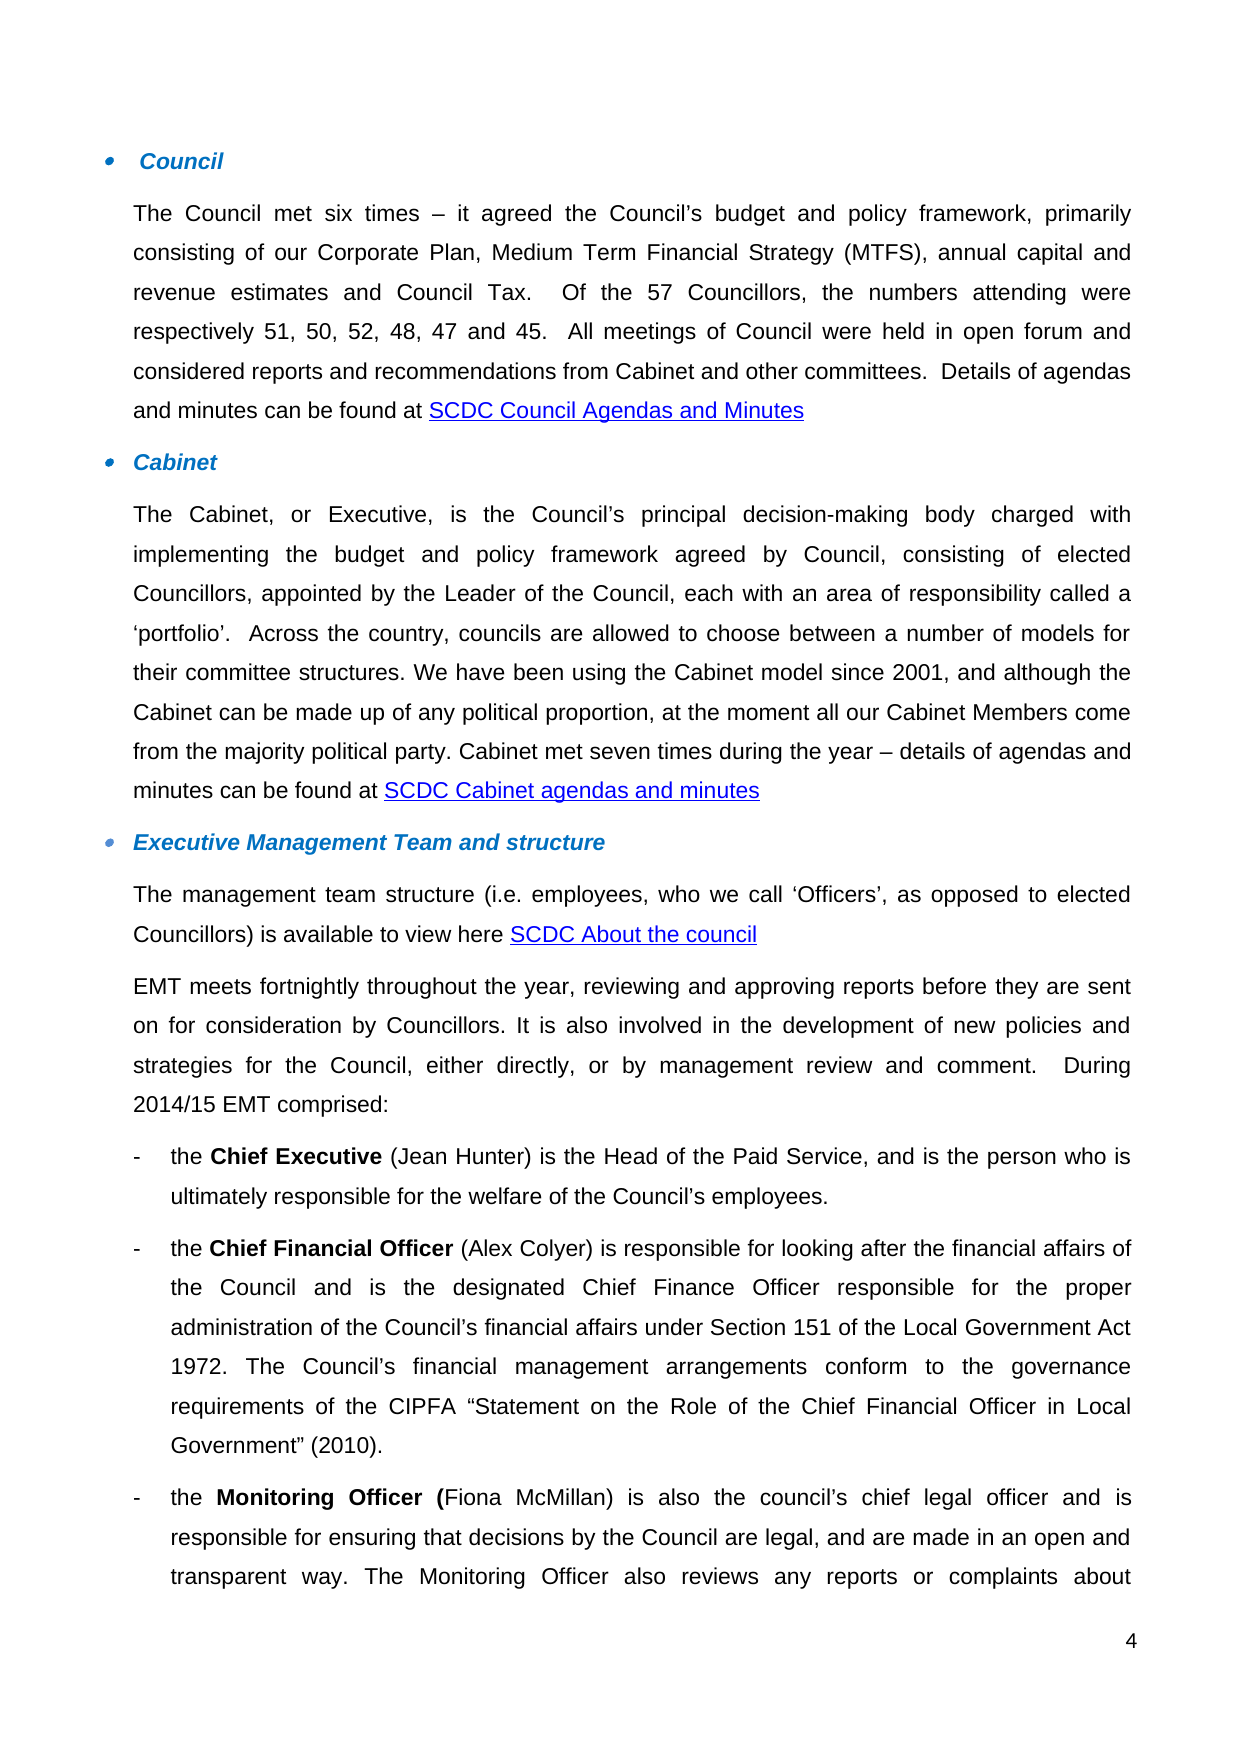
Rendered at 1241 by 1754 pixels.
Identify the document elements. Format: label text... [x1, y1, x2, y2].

list Council [103, 148, 1132, 174]
list Executive Management Team and structure [103, 829, 1132, 856]
text EMT meets fortnightly throughout the year, reviewing and approving reports before they are sent on for consideration by Councillors. It is also involved in the development of new policies and strategies for the Council, either directly, or by management review and comment. During 2014/15 EMT comprised: [133, 973, 1132, 1118]
text The Cabinet, or Executive, is the Council’s principal decision-making body charged with implementing the budget and policy framework agreed by Council, consisting of elected Councillors, appointed by the Leader of the Council, each with an area of responsibility called a ‘portfolio’. Across the country, councils are allowed to choose between a number of models for their committee structures. We have been using the Cabinet model since 2001, and although the Cabinet can be made up of any political proportion, at the moment all our Cabinet Members come from the majority political party. Cabinet met seven times during the year – details of agendas and minutes can be found at SCDC Cabinet agendas and minutes [133, 501, 1132, 804]
text The Council met six times – it agreed the Council’s budget and policy framework, primarily consisting of our Corporate Plan, Medium Term Financial Strategy (MTFS), annual capital and revenue estimates and Council Tax. Of the 57 Councillors, the numbers attending were respectively 51, 50, 52, 48, 47 and 45. All meetings of Council were held in open forum and considered reports and recommendations from Cabinet and other committees. Details of agendas and minutes can be found at SCDC Council Agendas and Minutes [133, 200, 1132, 423]
text The management team structure (i.e. employees, who we call ‘Officers’, as opposed to elected Councillors) is available to view here SCDC About the council [133, 881, 1132, 947]
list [133, 1484, 1132, 1589]
list the Chief Financial Officer (Alex Colyer) is responsible for looking after the financial affairs of the Council and is the designated Chief Finance Officer responsible for the proper administration of the Council’s financial affairs under Section 151 of the Local Government Act 1972. The Council’s financial management arrangements conform to the governance requirements of the CIPFA “Statement on the Role of the Chief Financial Officer in Local Government” (2010). [133, 1235, 1132, 1458]
list Cabinet [103, 449, 1132, 475]
list the Chief Executive (Jean Hunter) is the Head of the Paid Service, and is the person who is ultimately responsible for the welfare of the Council’s employees. [133, 1143, 1132, 1209]
